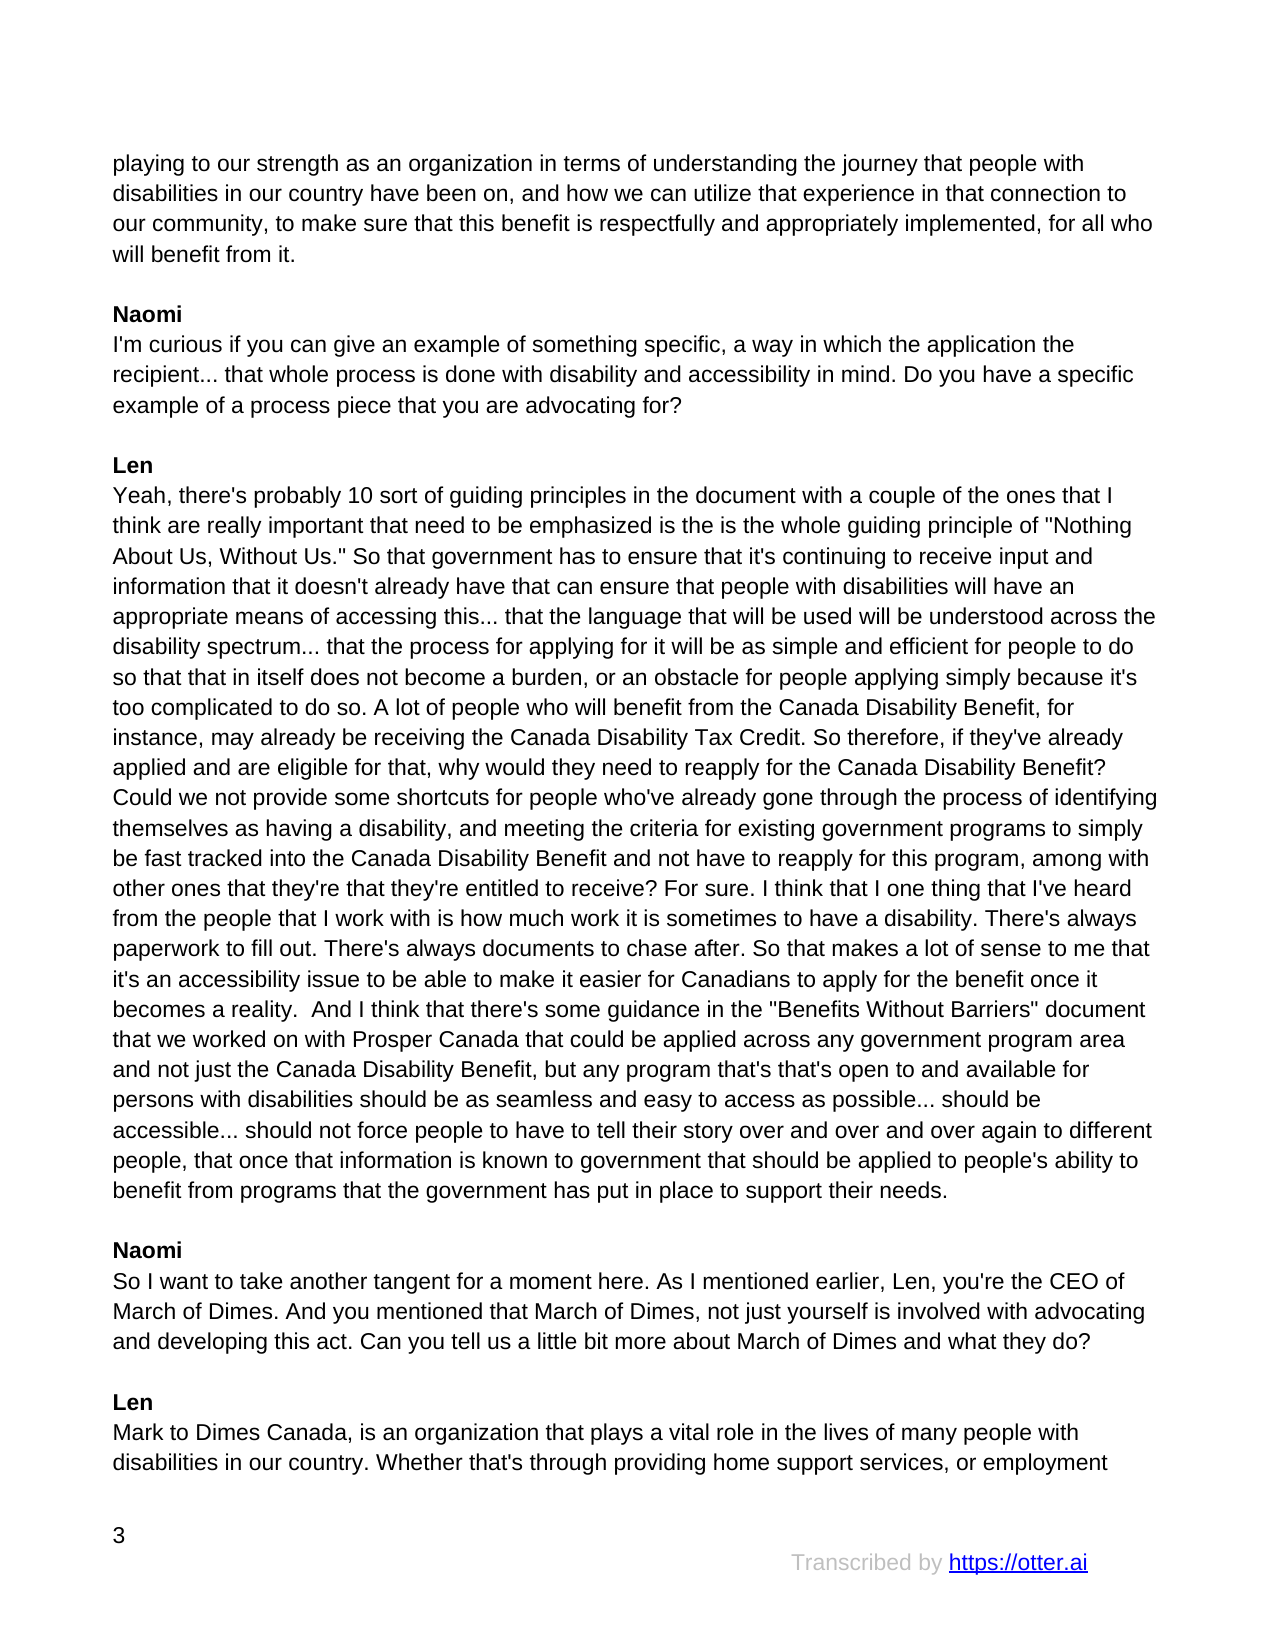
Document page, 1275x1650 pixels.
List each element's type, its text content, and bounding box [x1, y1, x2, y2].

text So I want to take another tangent for a moment here. As I mentioned earlier, Len, you're the CEO of March of Dimes. And you mentioned that March of Dimes, not just yourself is involved with advocating and developing this act. Can you tell us a little bit more about March of Dimes and what they do? [112, 1268, 1162, 1354]
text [112, 1419, 1162, 1475]
text Len [112, 1388, 1162, 1415]
text Naomi [112, 301, 1162, 327]
text Yeah, there's probably 10 sort of guiding principles in the document with a couple of the ones that I think are really important that need to be emphasized is the is the whole guiding principle of "Nothing About Us, Without Us." So that government has to ensure that it's continuing to receive input and information that it doesn't already have that can ensure that people with disabilities will have an appropriate means of accessing this... that the language that will be used will be understood across the disability spectrum... that the process for applying for it will be as simple and efficient for people to do so that that in itself does not become a burden, or an obstacle for people applying simply because it's too complicated to do so. A lot of people who will benefit from the Canada Disability Benefit, for instance, may already be receiving the Canada Disability Tax Credit. So therefore, if they've already applied and are eligible for that, why would they need to reapply for the Canada Disability Benefit? Could we not provide some shortcuts for people who've already gone through the process of identifying themselves as having a disability, and meeting the criteria for existing government programs to simply be fast tracked into the Canada Disability Benefit and not have to reapply for this program, among with other ones that they're that they're entitled to receive? For sure. I think that I one thing that I've heard from the people that I work with is how much work it is sometimes to have a disability. There's always paperwork to fill out. There's always documents to chase after. So that makes a lot of sense to me that it's an accessibility issue to be able to make it easier for Canadians to apply for the benefit once it becomes a reality. And I think that there's some guidance in the "Benefits Without Barriers" document that we worked on with Prosper Canada that could be applied across any government program area and not just the Canada Disability Benefit, but any program that's that's open to and available for persons with disabilities should be as seamless and easy to access as possible... should be accessible... should not force people to have to tell their story over and over and over again to different people, that once that information is known to government that should be applied to people's ability to benefit from programs that the government has put in place to support their needs. [112, 482, 1162, 1203]
text I'm curious if you can give an example of something specific, a way in which the application the recipient... that whole process is done with disability and accessibility in mind. Do you have a specific example of a process piece that you are advocating for? [112, 331, 1162, 418]
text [112, 150, 1162, 267]
text Naomi [112, 1237, 1162, 1264]
text Len [112, 452, 1162, 478]
